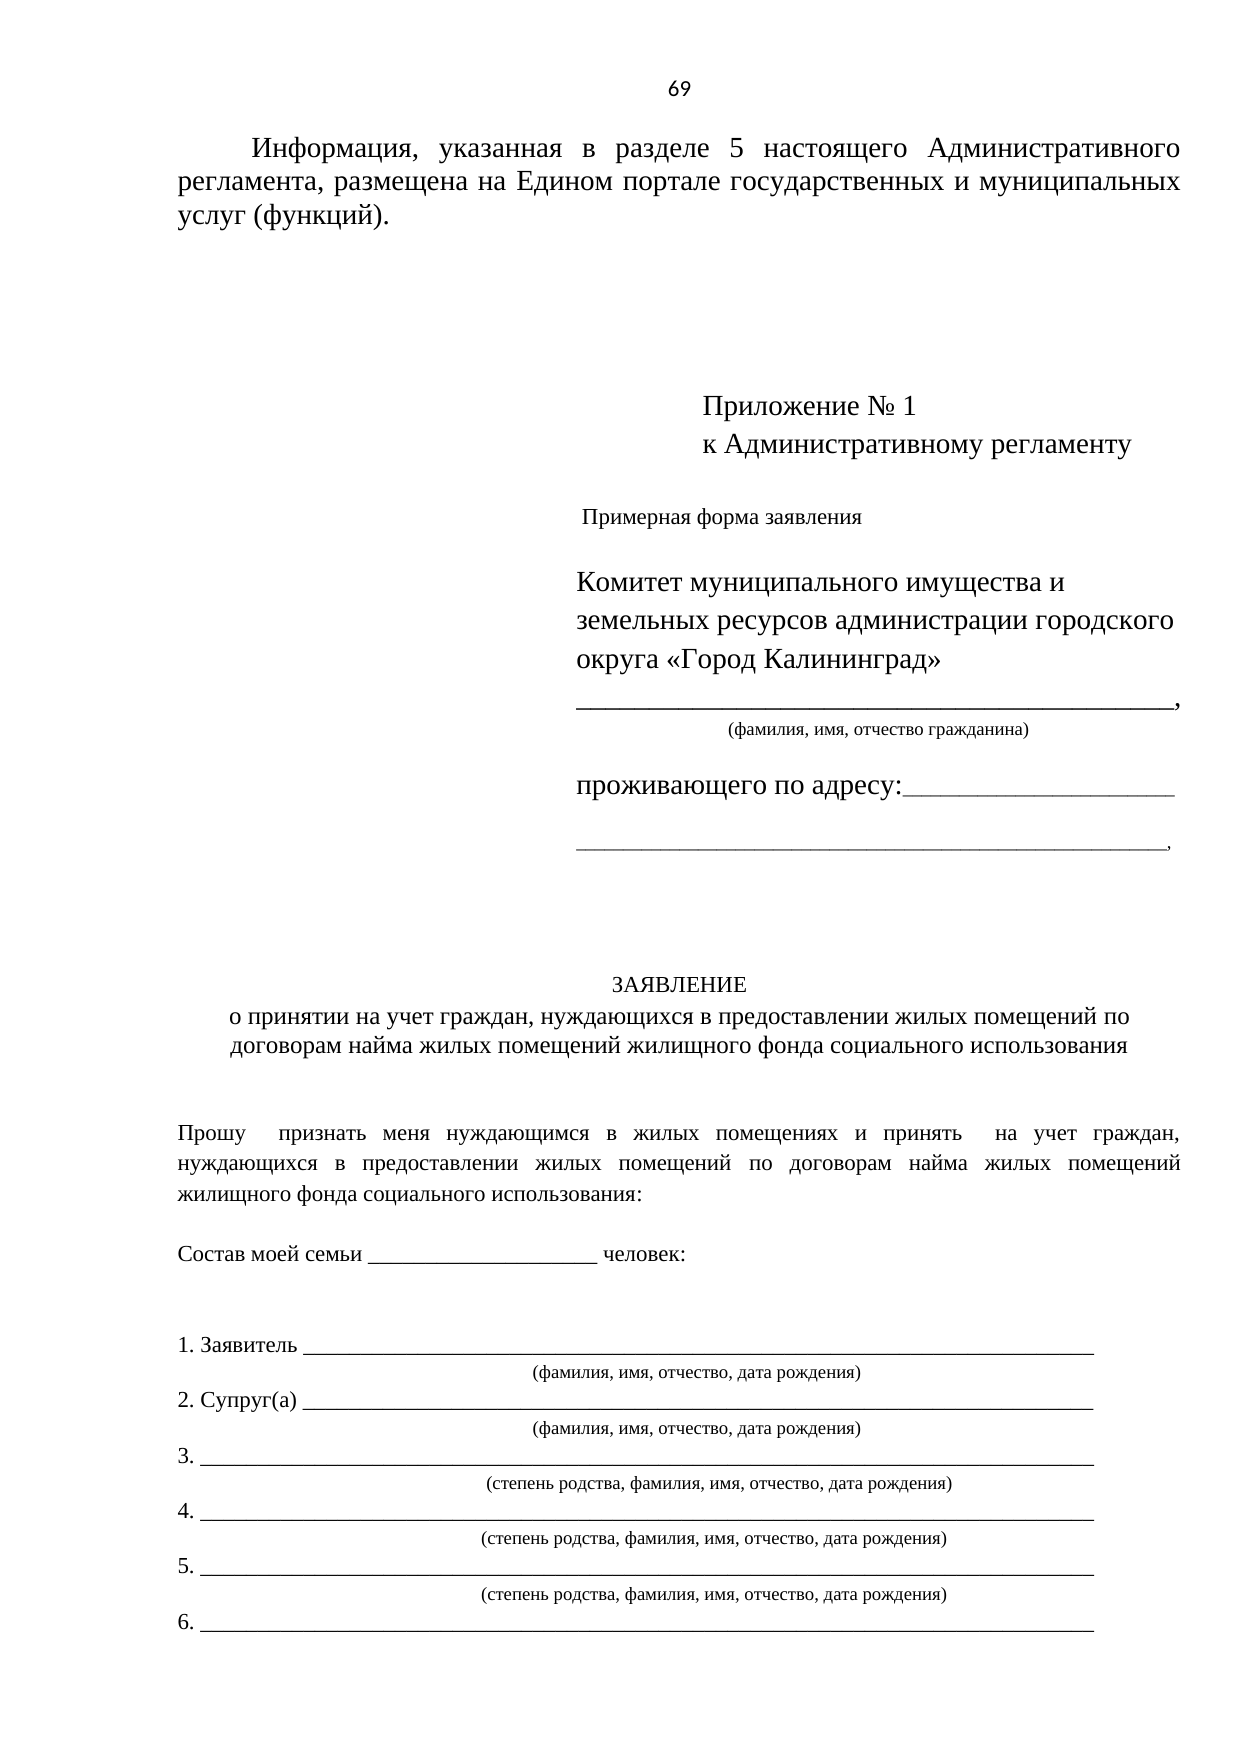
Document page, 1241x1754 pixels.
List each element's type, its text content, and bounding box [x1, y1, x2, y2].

text 4. ______________________________________________________________________________ [177, 1497, 1181, 1523]
text (фамилия, имя, отчество гражданина) [576, 718, 1181, 739]
text ЗАЯВЛЕНИЕ [177, 971, 1181, 997]
text 6. ______________________________________________________________________________ [177, 1608, 1181, 1634]
text 1. Заявитель _____________________________________________________________________ [177, 1331, 1181, 1357]
text Комитет муниципального имущества и земельных ресурсов администрации городского округа «Город Калининград» [576, 564, 1181, 674]
title о принятии на учет граждан, нуждающихся в предоставлении жилых помещений по договорам найма жилых помещений жилищного фонда социального использования [177, 1001, 1181, 1059]
text Информация, указанная в разделе 5 настоящего Административного регламента, размещена на Едином портале государственных и муниципальных услуг (функций). [177, 130, 1181, 231]
text (фамилия, имя, отчество, дата рождения) [177, 1361, 1181, 1382]
text _______________________________________________________________, [576, 831, 1181, 852]
text 2. Супруг(а) _____________________________________________________________________ [177, 1386, 1181, 1413]
text Примерная форма заявления [177, 503, 1181, 529]
text Прошу признать меня нуждающимся в жилых помещениях и принять на учет граждан, нуждающихся в предоставлении жилых помещений по договорам найма жилых помещений жилищного фонда социального использования: [177, 1119, 1181, 1206]
text проживающего по адресу:_____________________________ [576, 767, 1181, 801]
text _________________________________________, [576, 679, 1181, 713]
text (степень родства, фамилия, имя, отчество, дата рождения) [177, 1527, 1181, 1549]
text (степень родства, фамилия, имя, отчество, дата рождения) [177, 1472, 1181, 1494]
text к Административному регламенту [702, 426, 1181, 460]
text 5. ______________________________________________________________________________ [177, 1553, 1181, 1579]
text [177, 1583, 1181, 1604]
text Состав моей семьи ____________________ человек: [177, 1240, 1181, 1266]
text Приложение № 1 [702, 388, 1181, 421]
text 3. ______________________________________________________________________________ [177, 1442, 1181, 1468]
text (фамилия, имя, отчество, дата рождения) [177, 1417, 1181, 1438]
